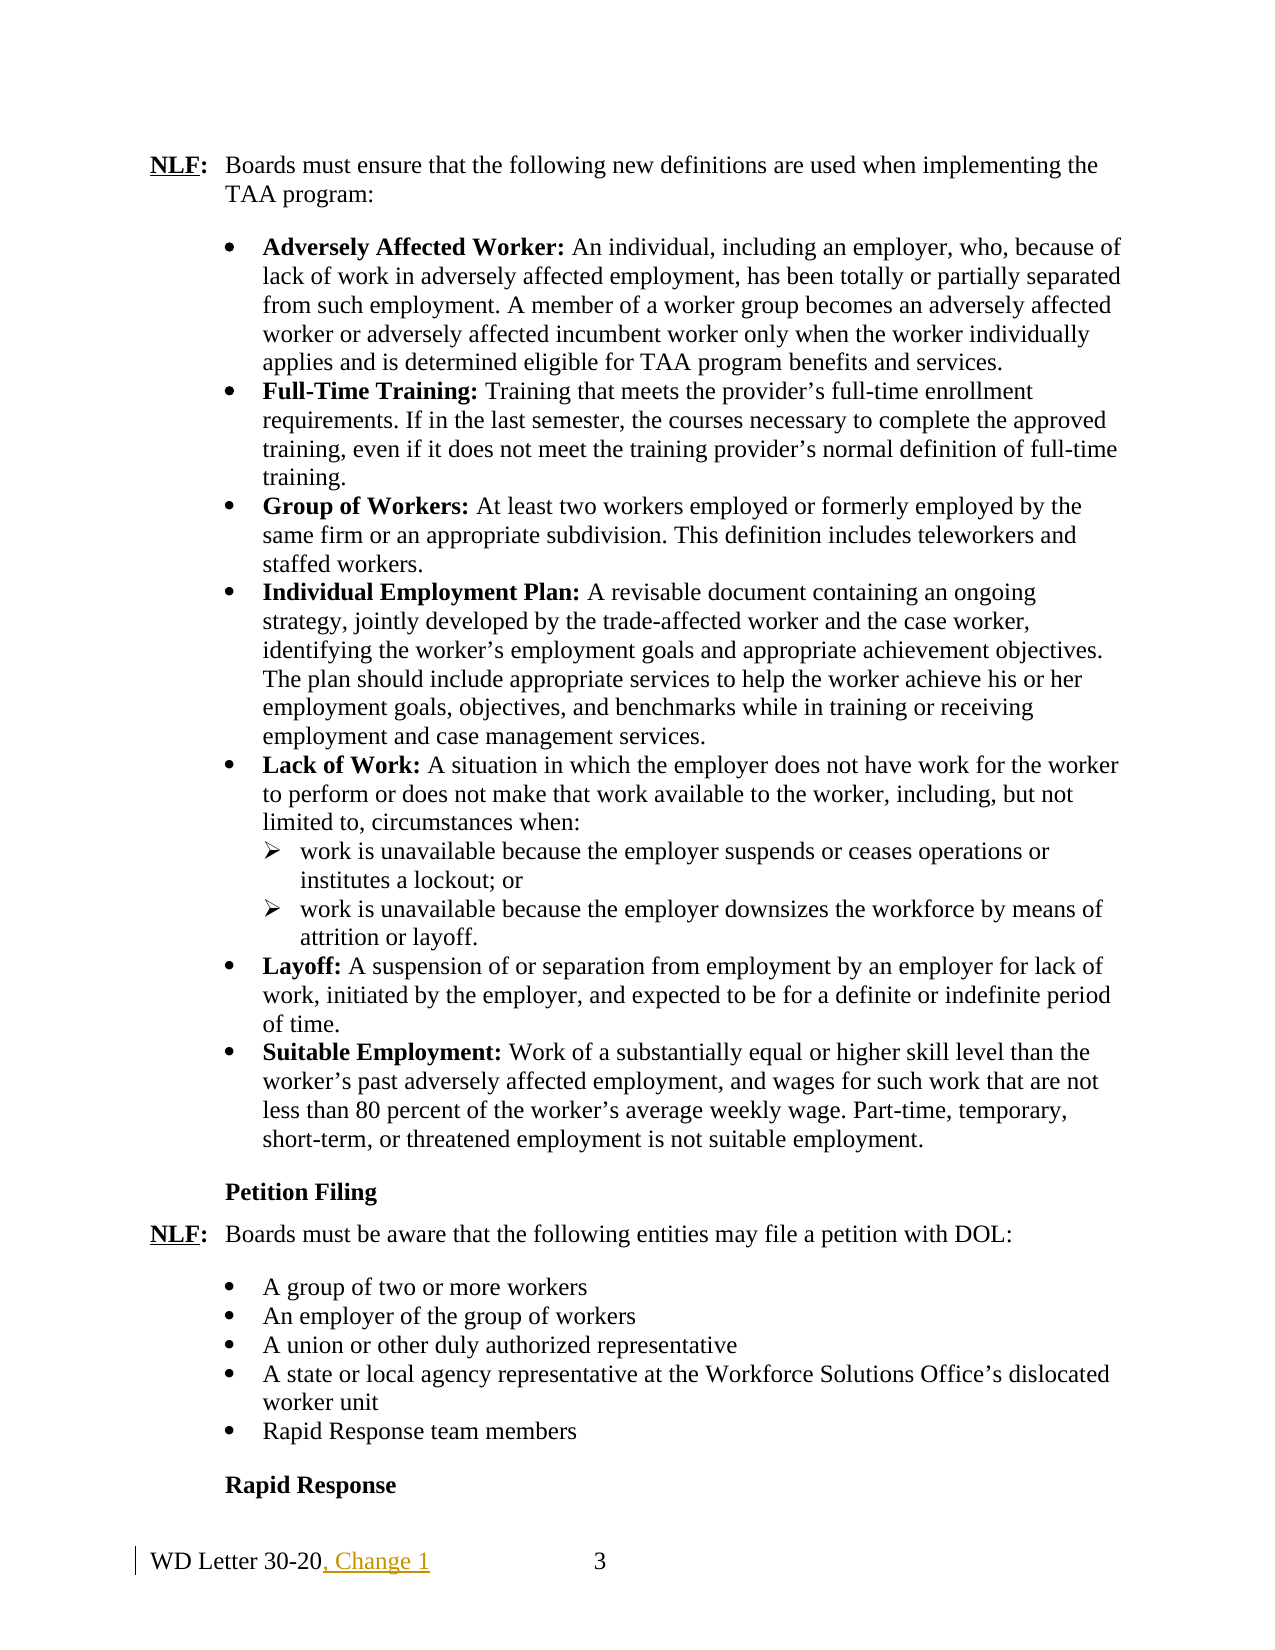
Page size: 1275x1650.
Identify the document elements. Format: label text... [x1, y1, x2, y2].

list work is unavailable because the employer downsizes the workforce by means of attrition or layoff. [262, 894, 1125, 951]
list A group of two or more workers [225, 1272, 1125, 1301]
list Suitable Employment: Work of a substantially equal or higher skill level than the worker’s past adversely affected employment, and wages for such work that are not less than 80 percent of the worker’s average weekly wage. Part-time, temporary, short-term, or threatened employment is not suitable employment. [225, 1037, 1125, 1152]
text Rapid Response [225, 1470, 1125, 1499]
list Layoff: A suspension of or separation from employment by an employer for lack of work, initiated by the employer, and expected to be for a definite or indefinite period of time. [225, 951, 1125, 1037]
list An employer of the group of workers [225, 1301, 1125, 1330]
list A state or local agency representative at the Workforce Solutions Office’s dislocated worker unit [225, 1359, 1125, 1416]
list Adversely Affected Worker: An individual, including an employer, who, because of lack of work in adversely affected employment, has been totally or partially separated from such employment. A member of a worker group becomes an adversely affected worker or adversely affected incumbent worker only when the worker individually applies and is determined eligible for TAA program benefits and services. [225, 232, 1125, 376]
list Group of Workers: At least two workers employed or formerly employed by the same firm or an appropriate subdivision. This definition includes teleworkers and staffed workers. [225, 491, 1125, 577]
list Full-Time Training: Training that meets the provider’s full-time enrollment requirements. If in the last semester, the courses necessary to complete the approved training, even if it does not meet the training provider’s normal definition of full-time training. [225, 376, 1125, 491]
list work is unavailable because the employer suspends or ceases operations or institutes a lockout; or [262, 836, 1125, 894]
text NLF: Boards must ensure that the following new definitions are used when implementing the TAA program: [150, 150, 1125, 207]
list Individual Employment Plan: A revisable document containing an ongoing strategy, jointly developed by the trade-affected worker and the case worker, identifying the worker’s employment goals and appropriate achievement objectives. The plan should include appropriate services to help the worker achieve his or her employment goals, objectives, and benchmarks while in training or receiving employment and case management services. [225, 577, 1125, 750]
list A union or other duly authorized representative [225, 1330, 1125, 1359]
text NLF: Boards must be aware that the following entities may file a petition with DOL: [150, 1219, 1125, 1247]
list Rapid Response team members [225, 1416, 1125, 1445]
text Petition Filing [150, 1177, 1125, 1206]
list Lack of Work: A situation in which the employer does not have work for the worker to perform or does not make that work available to the worker, including, but not limited to, circumstances when: [225, 750, 1125, 836]
